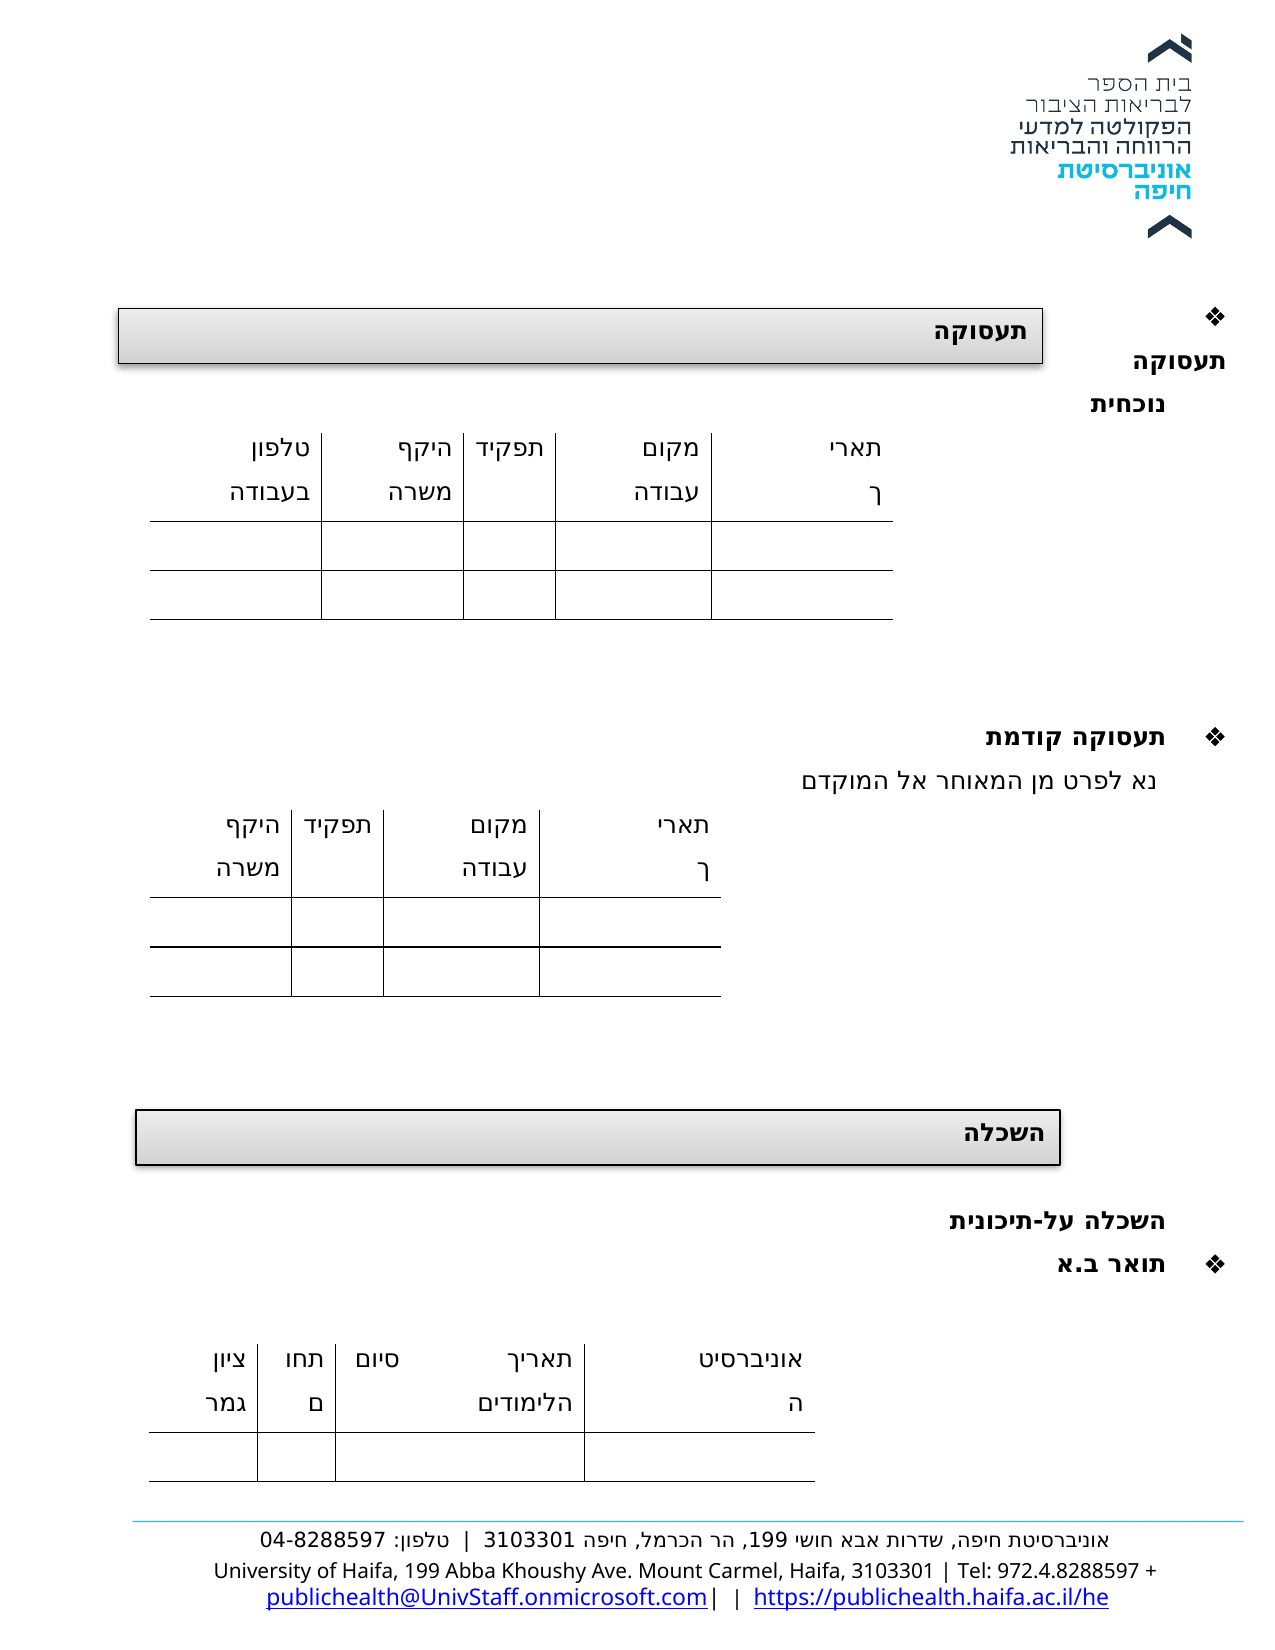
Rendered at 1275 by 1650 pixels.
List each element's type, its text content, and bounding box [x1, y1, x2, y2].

table_cell [384, 898, 539, 946]
table_header תאריך סיום הלימודים [336, 1344, 584, 1432]
table_cell [464, 571, 555, 619]
table_cell [150, 522, 321, 570]
table_cell [556, 522, 711, 570]
table_cell [540, 898, 721, 946]
table_header היקף משרה [322, 433, 463, 521]
table_cell [258, 1433, 335, 1481]
table_header מקום עבודה [556, 433, 711, 521]
table_header טלפון בעבודה [150, 433, 321, 521]
table_header אוניברסיטה [585, 1344, 815, 1432]
picture [908, 0, 1275, 333]
table_header תחום [258, 1344, 335, 1432]
table_cell [384, 948, 539, 996]
table_header תאריך [540, 810, 721, 897]
table_cell [322, 522, 463, 570]
table_header תאריך [712, 433, 893, 521]
table_cell [585, 1433, 815, 1481]
table_cell [292, 898, 383, 946]
table_cell [292, 948, 383, 996]
table_cell [712, 571, 893, 619]
list תואר ב.א [244, 1249, 1204, 1279]
table_cell [322, 571, 463, 619]
table_cell [712, 522, 893, 570]
list תעסוקה קודמת [244, 722, 1204, 752]
table_cell [150, 898, 291, 946]
text נא לפרט מן המאוחר אל המוקדם [244, 766, 1166, 795]
table_header ציון גמר [149, 1344, 257, 1432]
table_header תפקיד [292, 810, 383, 897]
table_cell [149, 1433, 257, 1481]
table_cell [150, 948, 291, 996]
table_header היקף משרה [150, 810, 291, 897]
table_cell [336, 1433, 584, 1481]
table_cell [540, 948, 721, 996]
list תעסוקה נוכחית [244, 302, 1204, 419]
table_header תפקיד [464, 433, 555, 521]
table_header מקום עבודה [384, 810, 539, 897]
table_cell [556, 571, 711, 619]
table_cell [464, 522, 555, 570]
table_cell [150, 571, 321, 619]
text השכלה על-תיכונית [244, 1099, 1166, 1235]
